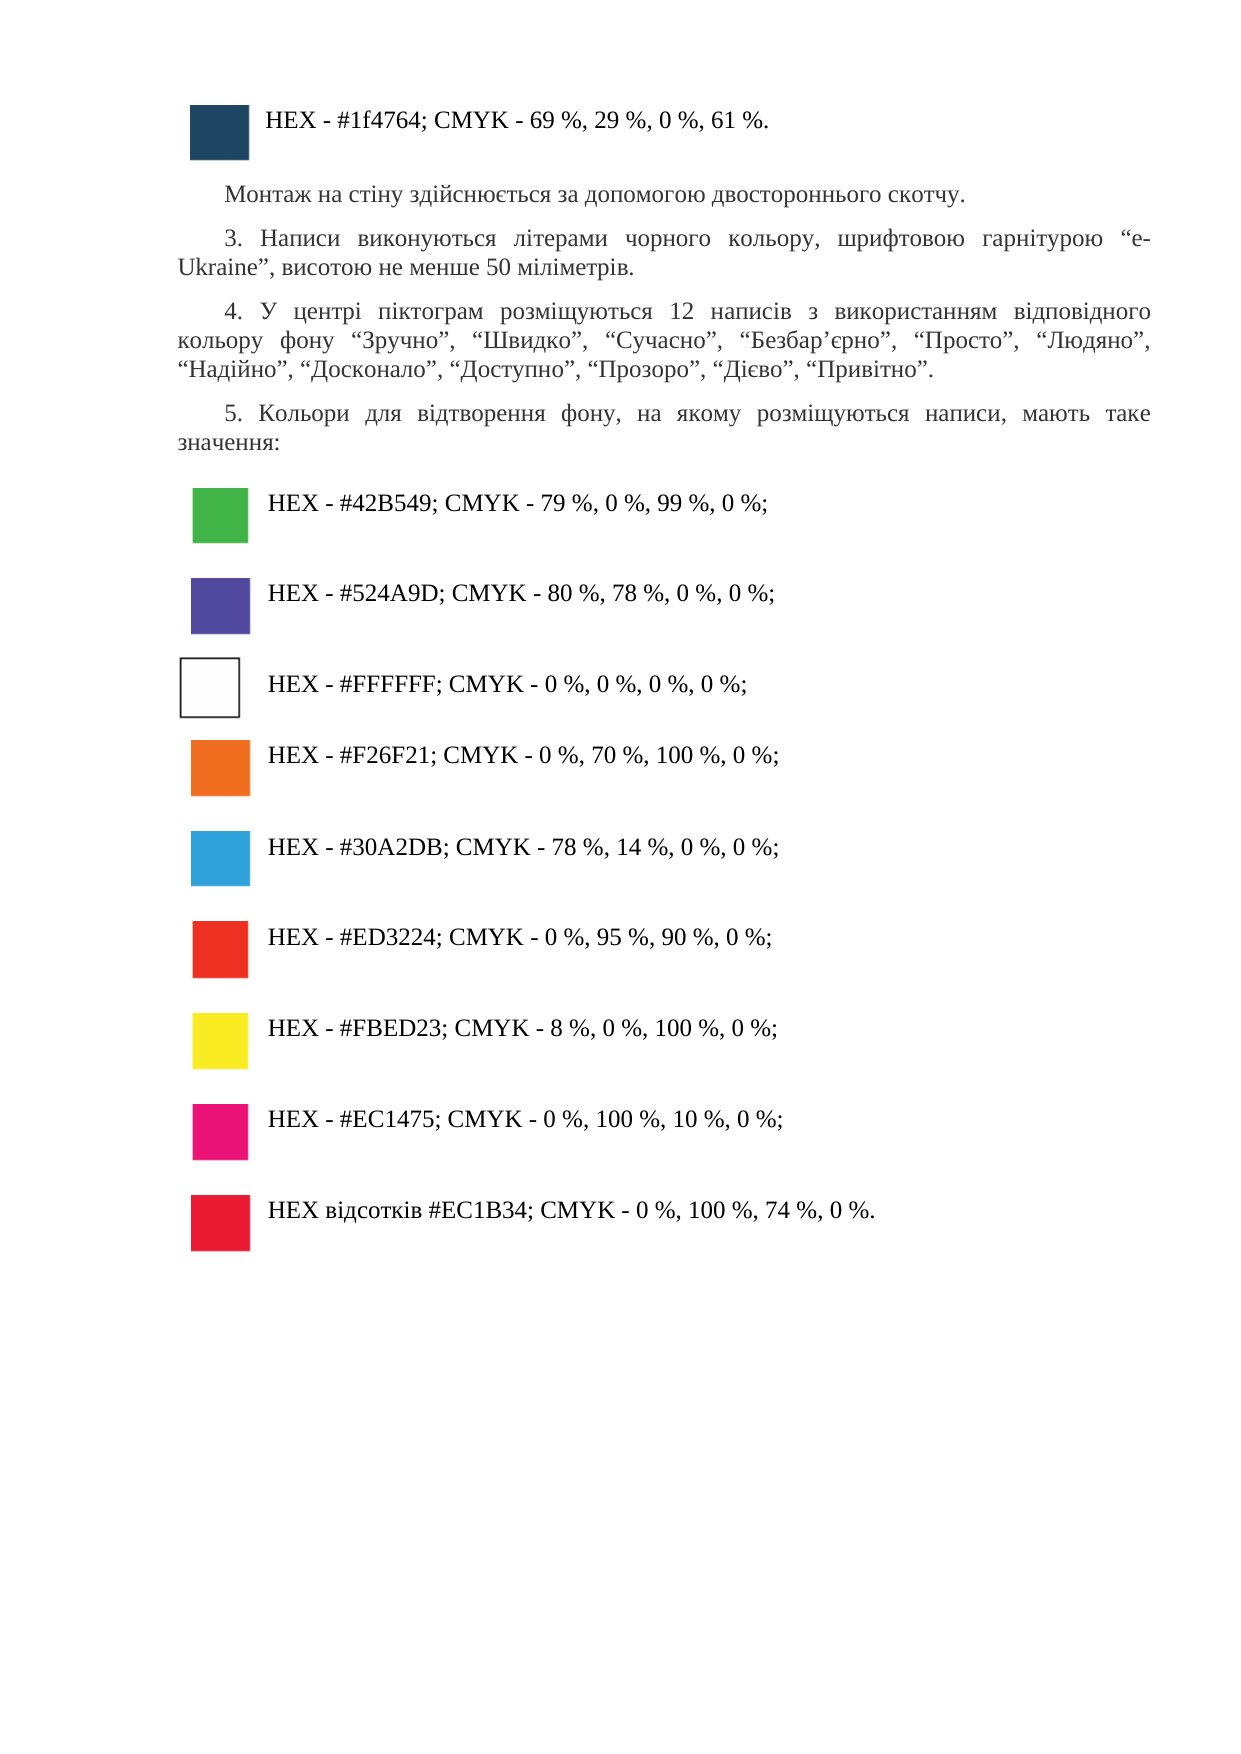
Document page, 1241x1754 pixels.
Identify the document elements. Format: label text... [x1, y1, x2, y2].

picture [190, 105, 251, 162]
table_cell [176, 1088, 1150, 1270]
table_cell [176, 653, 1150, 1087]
picture [192, 1013, 250, 1071]
picture [192, 488, 250, 545]
picture [192, 921, 250, 980]
text 5. Кольори для відтворення фону, на якому розміщуються написи, мають таке значення: [177, 398, 1152, 456]
picture [191, 831, 252, 888]
picture [191, 578, 252, 636]
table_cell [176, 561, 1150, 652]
text 3. Написи виконуються літерами чорного кольору, шрифтовою гарнітурою “e-Ukraine”, висотою не менше 50 міліметрів. [177, 223, 1152, 281]
text 4. У центрі піктограм розміщуються 12 написів з використанням відповідного кольору фону “Зручно”, “Швидко”, “Сучасно”, “Безбар’єрно”, “Просто”, “Людяно”, “Надійно”, “Досконало”, “Доступно”, “Прозоро”, “Дієво”, “Привітно”. [177, 296, 1152, 382]
picture [192, 1104, 250, 1162]
text Монтаж на стіну здійснюється за допомогою двостороннього скотчу. [177, 179, 1152, 207]
picture [191, 1195, 252, 1253]
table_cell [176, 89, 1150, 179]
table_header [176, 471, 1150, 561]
picture [177, 653, 245, 723]
picture [191, 740, 252, 798]
